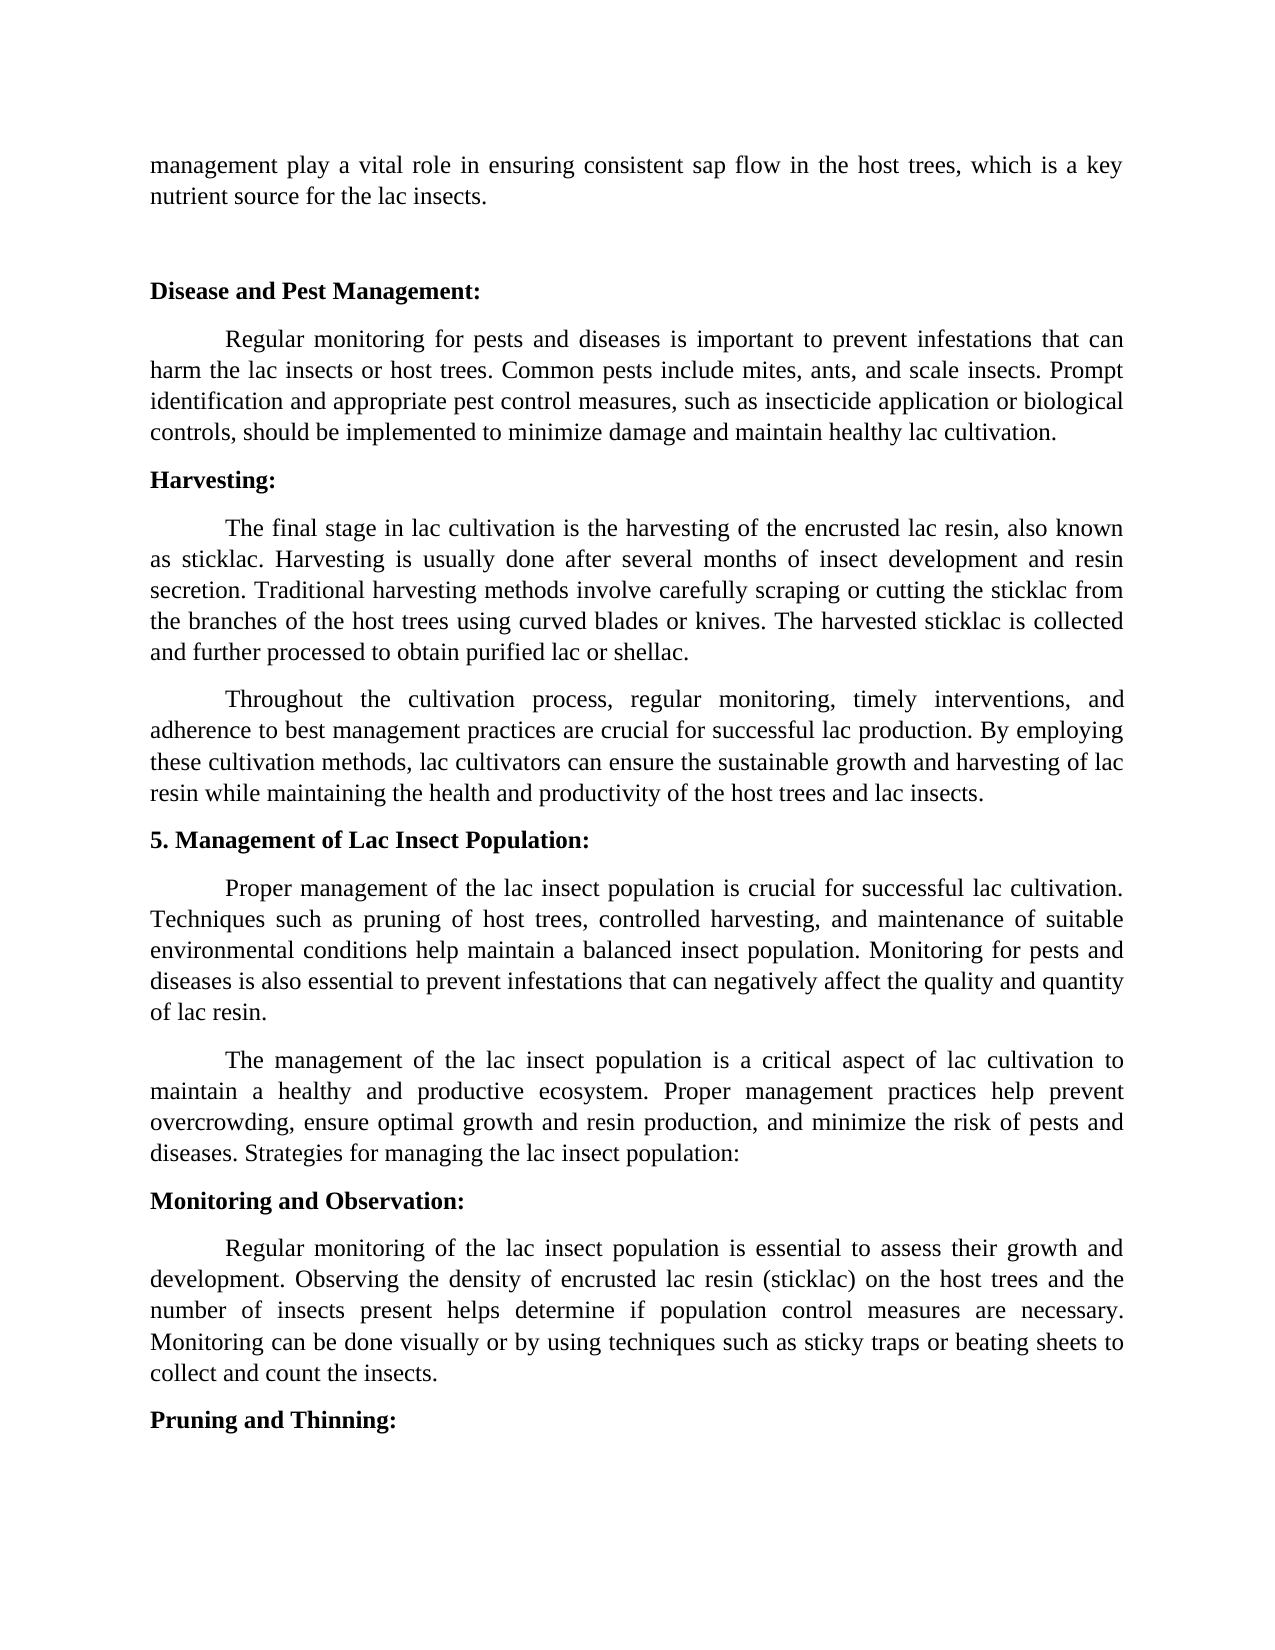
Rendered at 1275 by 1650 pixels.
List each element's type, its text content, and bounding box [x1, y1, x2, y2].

text Proper management of the lac insect population is crucial for successful lac cultivation. Techniques such as pruning of host trees, controlled harvesting, and maintenance of suitable environmental conditions help maintain a balanced insect population. Monitoring for pests and diseases is also essential to prevent infestations that can negatively affect the quality and quantity of lac resin. [150, 873, 1125, 1026]
text Harvesting: [150, 465, 1125, 494]
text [150, 150, 1125, 210]
text Monitoring and Observation: [150, 1186, 1125, 1214]
text The final stage in lac cultivation is the harvesting of the encrusted lac resin, also known as sticklac. Harvesting is usually done after several months of insect development and resin secretion. Traditional harvesting methods involve carefully scraping or cutting the sticklac from the branches of the host trees using curved blades or knives. The harvested sticklac is collected and further processed to obtain purified lac or shellac. [150, 513, 1125, 666]
text Regular monitoring for pests and diseases is important to prevent infestations that can harm the lac insects or host trees. Common pests include mites, ants, and scale insects. Prompt identification and appropriate pest control measures, such as insecticide application or biological controls, should be implemented to minimize damage and maintain healthy lac cultivation. [150, 324, 1125, 446]
text Regular monitoring of the lac insect population is essential to assess their growth and development. Observing the density of encrusted lac resin (sticklac) on the host trees and the number of insects present helps determine if population control measures are necessary. Monitoring can be done visually or by using techniques such as sticky traps or beating sheets to collect and count the insects. [150, 1233, 1125, 1386]
text Pruning and Thinning: [150, 1405, 1125, 1434]
text Disease and Pest Management: [150, 276, 1125, 305]
text 5. Management of Lac Insect Population: [150, 825, 1125, 854]
text The management of the lac insect population is a critical aspect of lac cultivation to maintain a healthy and productive ecosystem. Proper management practices help prevent overcrowding, ensure optimal growth and resin production, and minimize the risk of pests and diseases. Strategies for managing the lac insect population: [150, 1045, 1125, 1167]
text Throughout the cultivation process, regular monitoring, timely interventions, and adherence to best management practices are crucial for successful lac production. By employing these cultivation methods, lac cultivators can ensure the sustainable growth and harvesting of lac resin while maintaining the health and productivity of the host trees and lac insects. [150, 684, 1125, 806]
